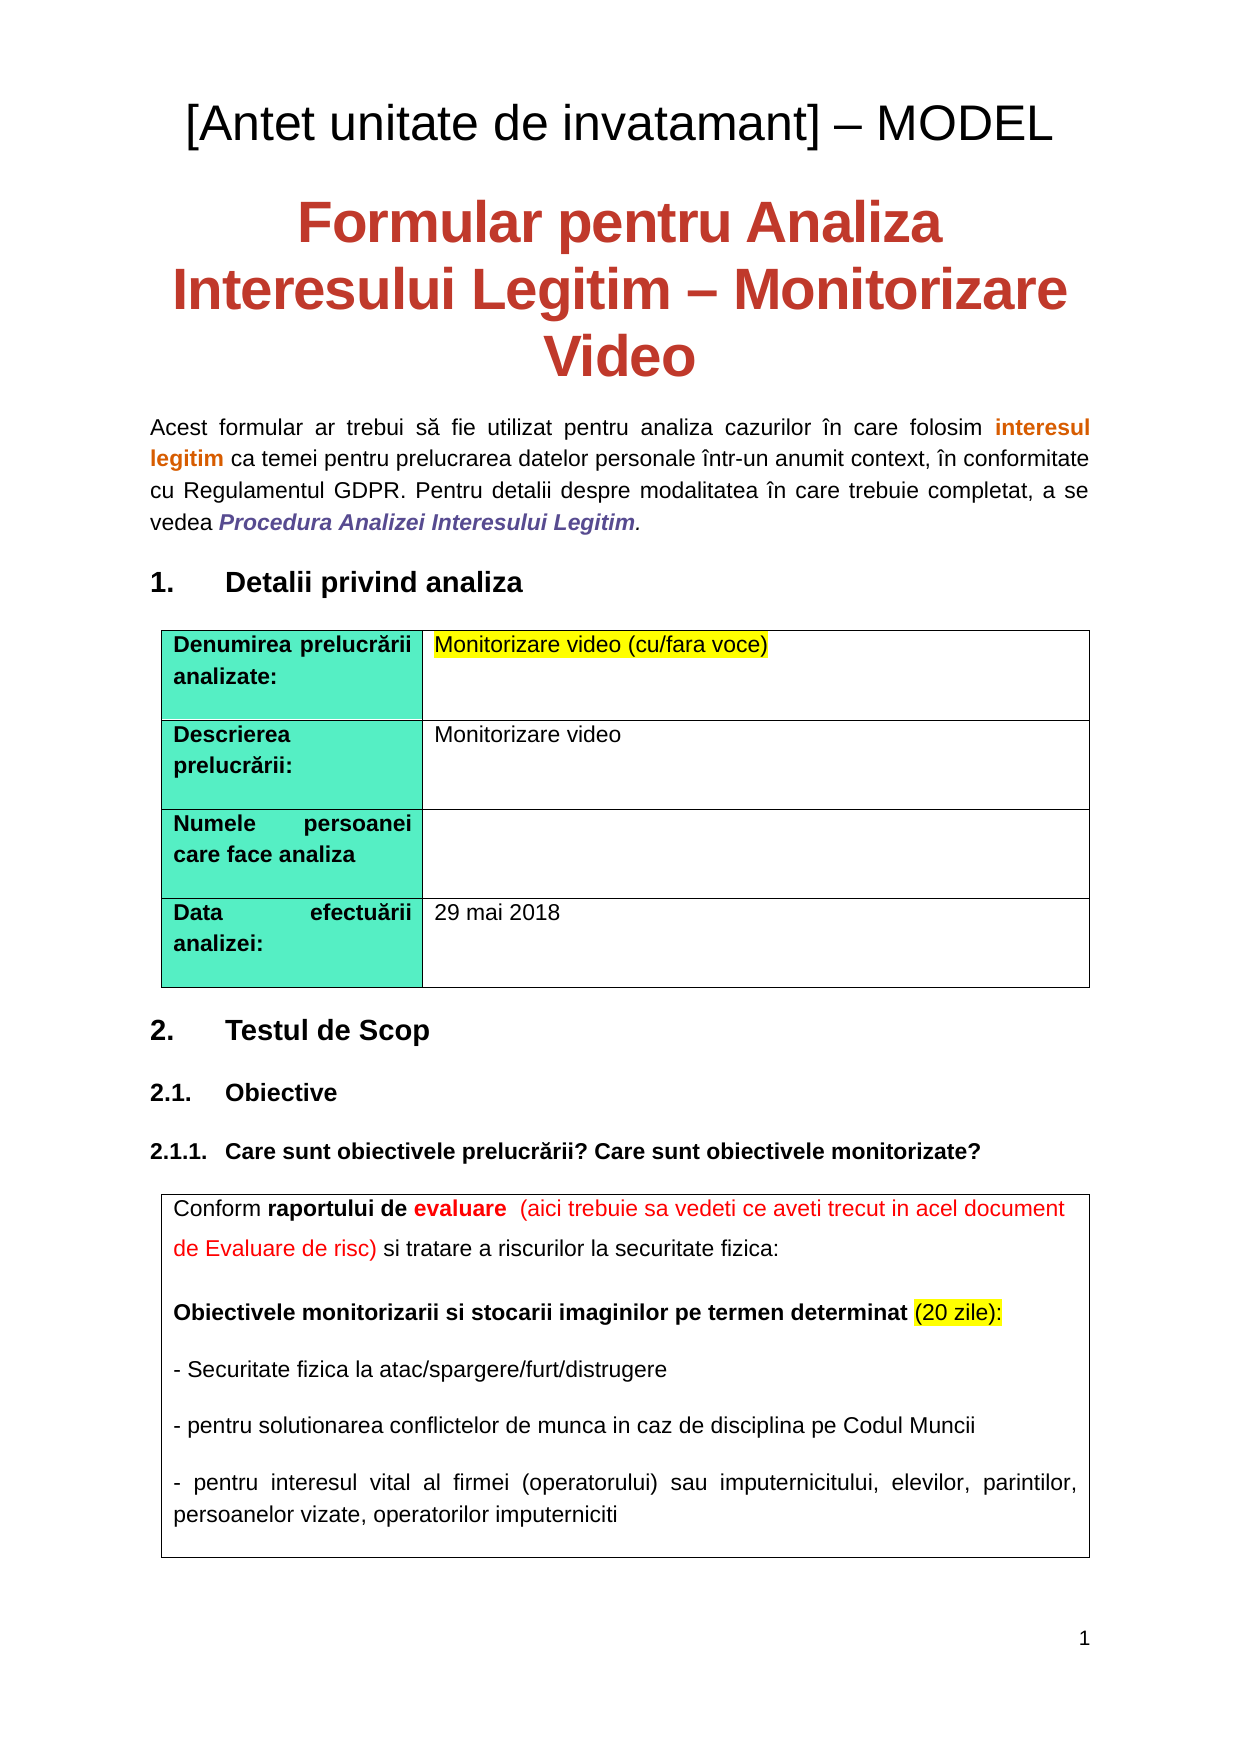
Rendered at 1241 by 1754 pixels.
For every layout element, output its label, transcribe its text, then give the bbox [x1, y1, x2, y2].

subtitle Care sunt obiectivele prelucrării? Care sunt obiectivele monitorizate? [150, 1138, 1090, 1164]
title Formular pentru Analiza Interesului Legitim – Monitorizare Video [150, 188, 1090, 389]
subtitle Detalii privind analiza [150, 565, 1090, 599]
table_cell Monitorizare video [423, 721, 1089, 809]
table_header Monitorizare video (cu/fara voce) [423, 631, 1089, 719]
table_cell [423, 899, 1089, 987]
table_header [162, 1195, 1089, 1557]
table_cell [423, 810, 1089, 898]
subtitle Obiective [150, 1078, 1090, 1107]
text [Antet unitate de invatamant] – MODEL [150, 94, 1090, 151]
text Acest formular ar trebui să fie utilizat pentru analiza cazurilor în care folosim interesul legitim ca temei pentru prelucrarea datelor personale într-un anumit context, în conformitate cu Regulamentul GDPR. Pentru detalii despre modalitatea în care trebuie completat, a se vedea Procedura Analizei Interesului Legitim. [150, 414, 1090, 535]
table_cell Numele persoanei care face analiza [162, 810, 422, 898]
table_header Denumirea prelucrării analizate: [162, 631, 422, 719]
table_cell Data efectuării analizei: [162, 899, 422, 987]
subtitle Testul de Scop [150, 1013, 1090, 1047]
table_cell Descrierea prelucrării: [162, 721, 422, 809]
